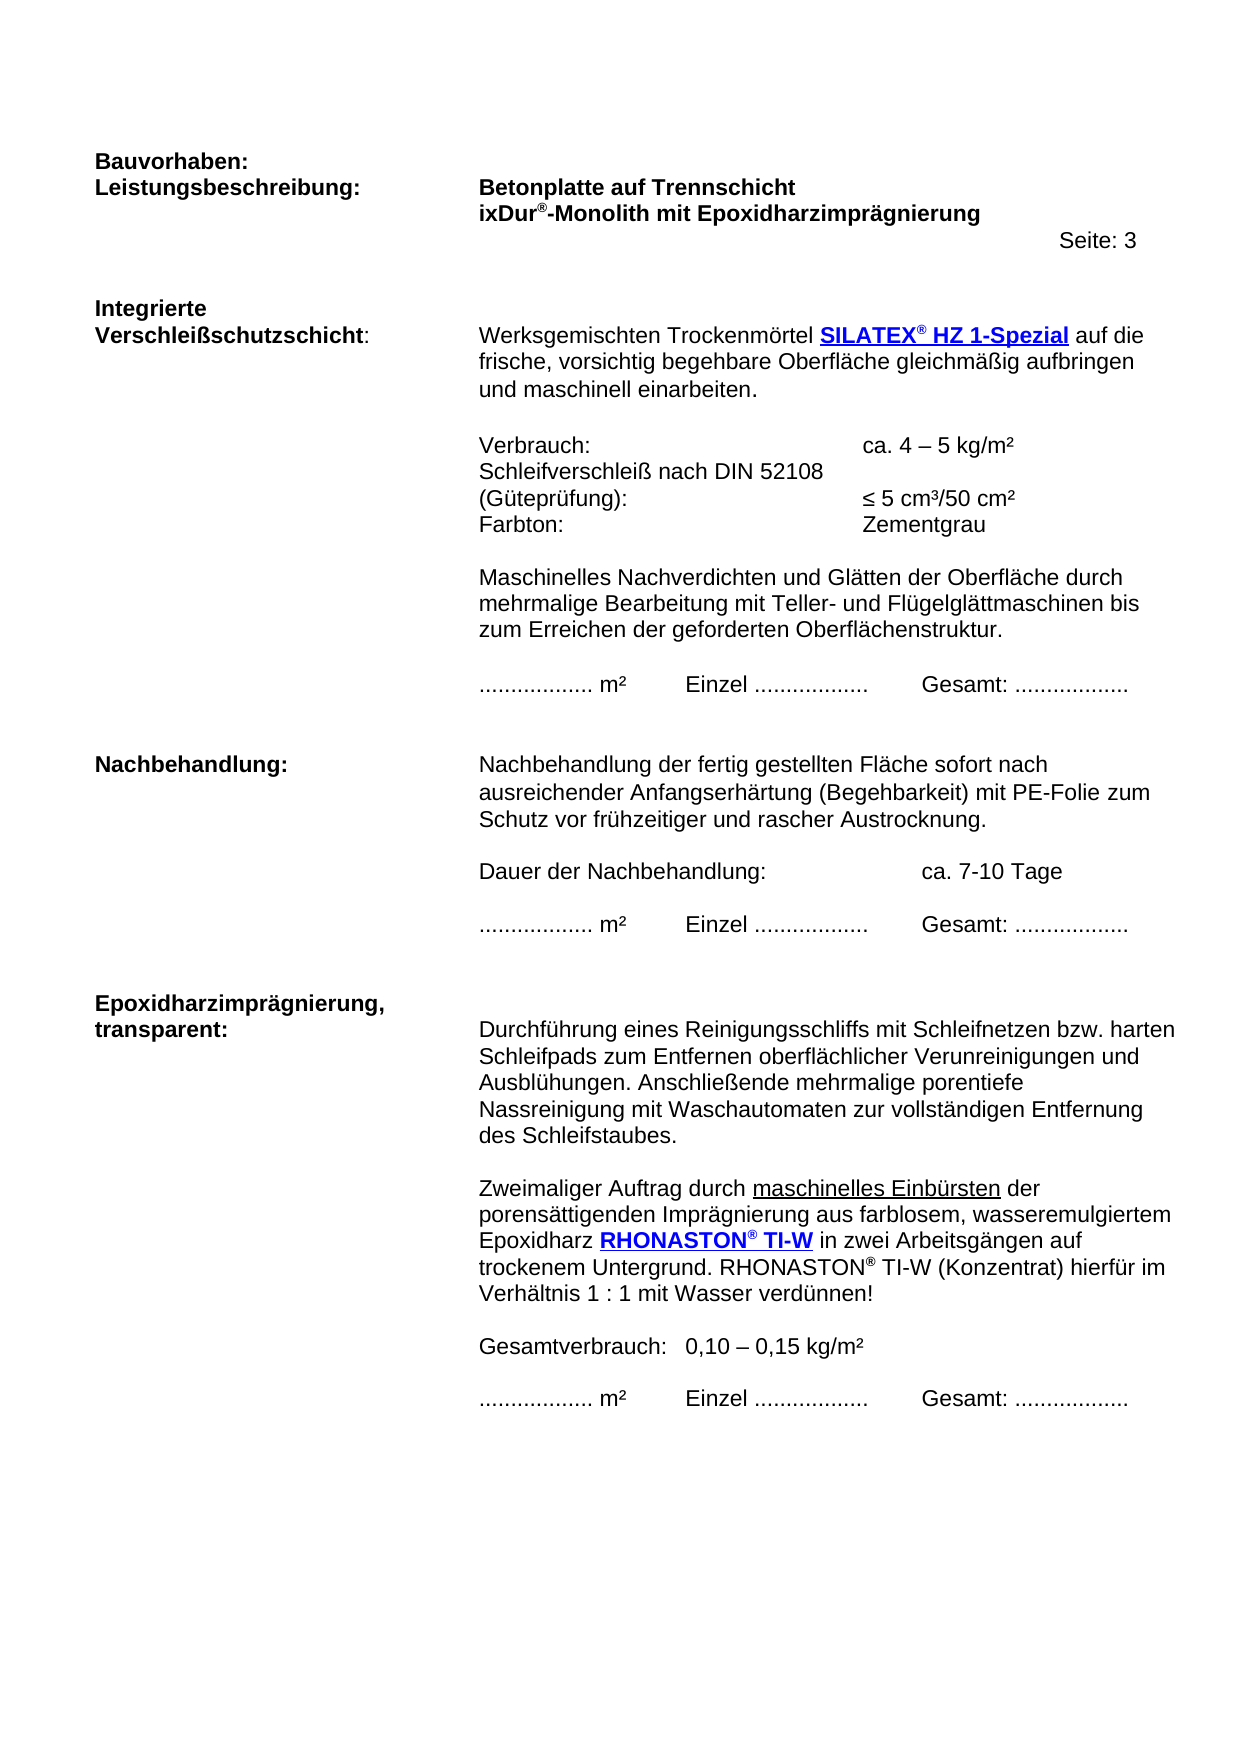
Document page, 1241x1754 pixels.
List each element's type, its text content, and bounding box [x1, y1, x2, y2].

text Dauer der Nachbehandlung: ca. 7-10 Tage [94, 832, 1175, 885]
text Verbrauch: ca. 4 – 5 kg/m² Schleifverschleiß nach DIN 52108 (Güteprüfung): ≤ 5 cm³/50 cm² [94, 432, 1175, 511]
text Nachbehandlung: Nachbehandlung der fertig gestellten Fläche sofort nach ausreichender Anfangserhärtung (Begehbarkeit) mit PE-Folie zum Schutz vor frühzeitiger und rascher Austrocknung. [94, 751, 1175, 832]
text transparent: Durchführung eines Reinigungsschliffs mit Schleifnetzen bzw. harten Schleifpads zum Entfernen oberflächlicher Verunreinigungen und Ausblühungen. Anschließende mehrmalige porentiefe Nassreinigung mit Waschautomaten zur vollständigen Entfernung des Schleifstaubes. [94, 1016, 1175, 1148]
text Epoxidharzimprägnierung, [94, 990, 1175, 1016]
text Verschleißschutzschicht: Werksgemischten Trockenmörtel SILATEX® HZ 1-Spezial auf die frische, vorsichtig begehbare Oberfläche gleichmäßig aufbringen und maschinell einarbeiten. [94, 322, 1175, 432]
text .................. m² Einzel .................. Gesamt: .................. [94, 671, 1175, 698]
text .................. m² Einzel .................. Gesamt: .................. [94, 911, 1175, 937]
text .................. m² Einzel .................. Gesamt: .................. [94, 1385, 1175, 1412]
text Maschinelles Nachverdichten und Glätten der Oberfläche durch mehrmalige Bearbeitung mit Teller- und Flügelglättmaschinen bis zum Erreichen der geforderten Oberflächenstruktur. [94, 564, 1175, 671]
text Integrierte [94, 295, 1175, 322]
text Farbton: Zementgrau [94, 511, 1175, 537]
text Zweimaliger Auftrag durch maschinelles Einbürsten der porensättigenden Imprägnierung aus farblosem, wasseremulgiertem Epoxidharz RHONASTON® TI-W in zwei Arbeitsgängen auf trockenem Untergrund. RHONASTON® TI-W (Konzentrat) hierfür im Verhältnis 1 : 1 mit Wasser verdünnen! Gesamtverbrauch: 0,10 – 0,15 kg/m² [94, 1174, 1175, 1359]
